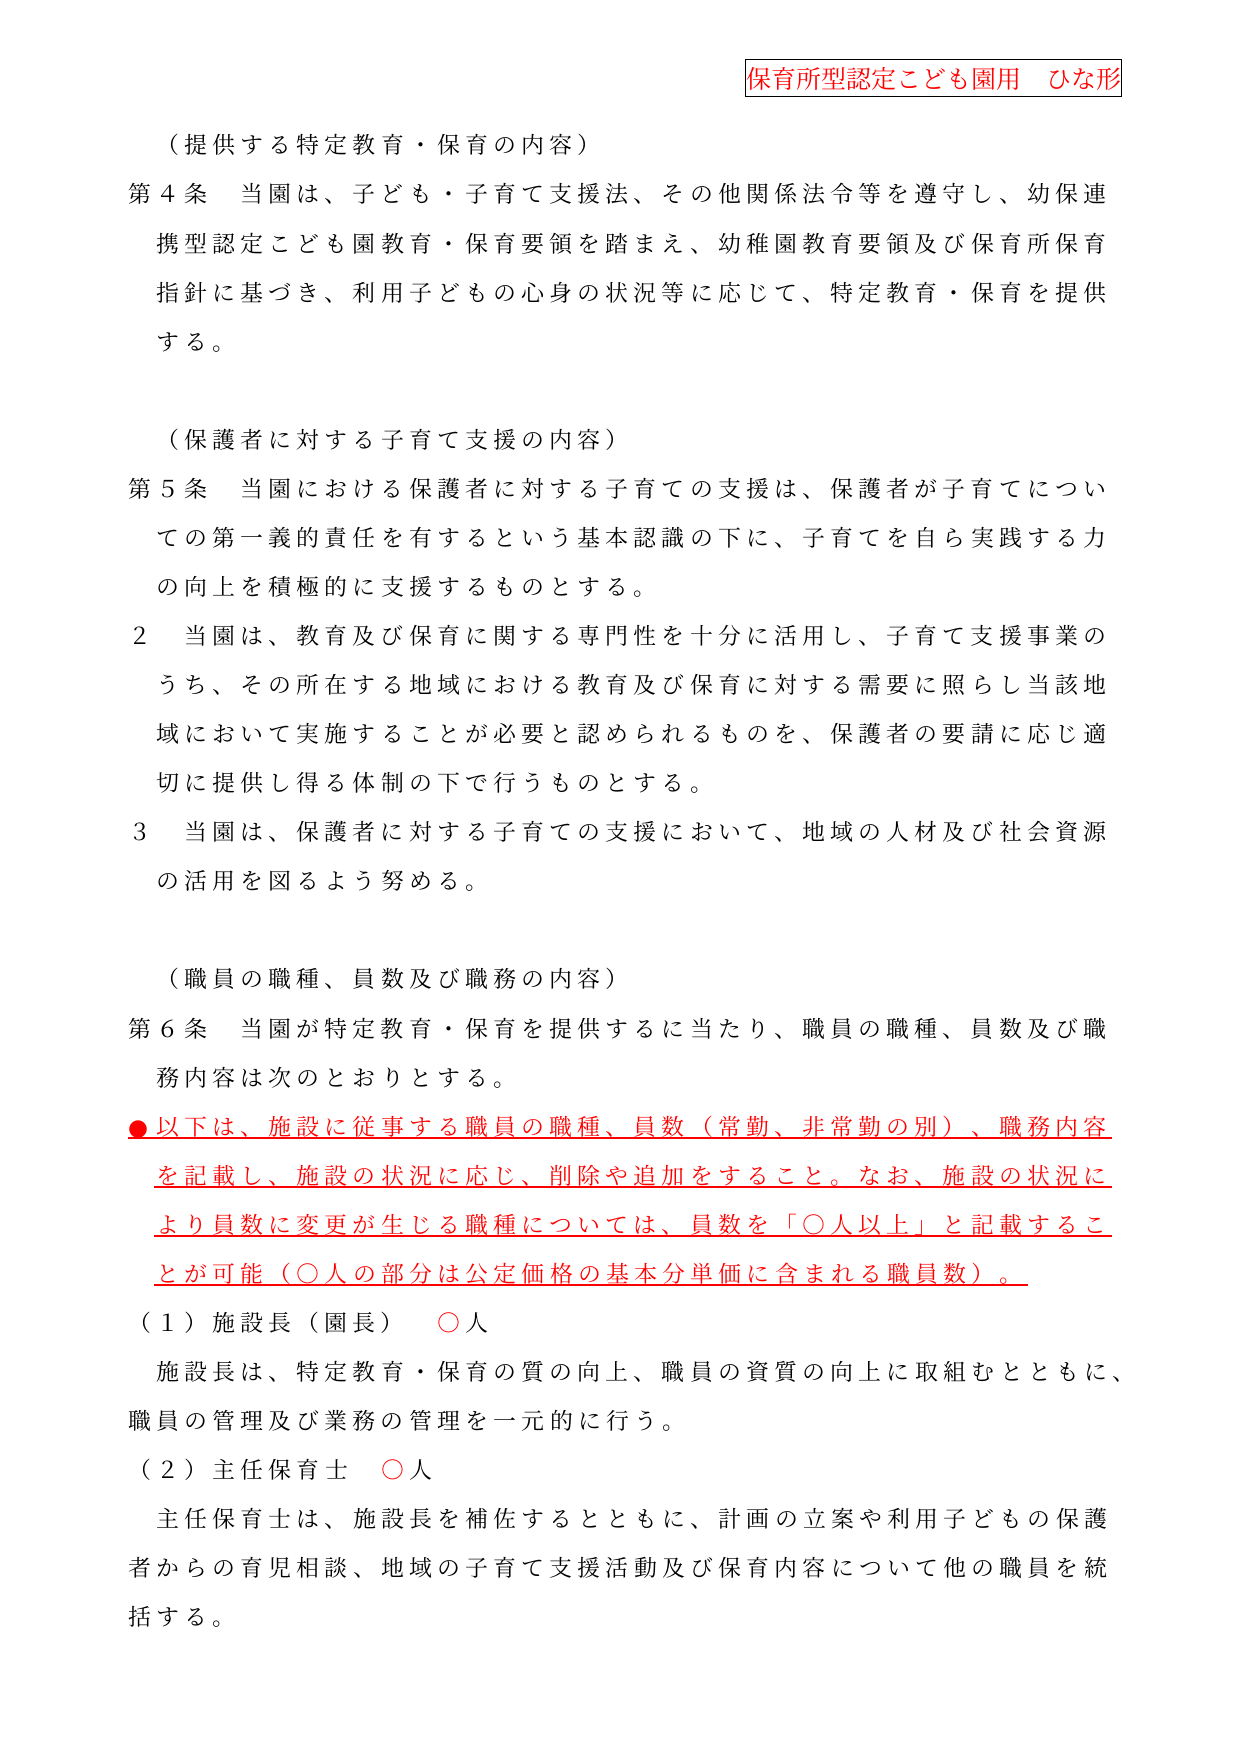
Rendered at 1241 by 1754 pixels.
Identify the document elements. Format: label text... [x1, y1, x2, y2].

text ●以下は、施設に従事する職員の職種、員数（常勤、非常勤の別）、職務内容を記載し、施設の状況に応じ、削除や追加をすること。なお、施設の状況により員数に変更が生じる職種については、員数を「○人以上」と記載することが可能（○人の部分は公定価格の基本分単価に含まれる職員数）。 [128, 1139, 1112, 1297]
text （２）主任保育士 ○人 [128, 1444, 1112, 1493]
text 施設長は、特定教育・保育の質の向上、職員の資質の向上に取組むとともに、職員の管理及び業務の管理を一元的に行う。 [128, 1346, 1112, 1444]
text 第４条 当園は、子ども・子育て支援法、その他関係法令等を遵守し、幼保連携型認定こども園教育・保育要領を踏まえ、幼稚園教育要領及び保育所保育指針に基づき、利用子どもの心身の状況等に応じて、特定教育・保育を提供する。 [128, 168, 1112, 365]
text ３ 当園は、保護者に対する子育ての支援において、地域の人材及び社会資源の活用を図るよう努める。 [128, 806, 1112, 904]
text （１）施設長（園長） ○人 [128, 1297, 1112, 1346]
text （保護者に対する子育て支援の内容） [153, 414, 1112, 463]
text （職員の職種、員数及び職務の内容） [128, 953, 1112, 1003]
text （提供する特定教育・保育の内容） [128, 119, 1112, 168]
text ２ 当園は、教育及び保育に関する専門性を十分に活用し、子育て支援事業のうち、その所在する地域における教育及び保育に対する需要に照らし当該地域において実施することが必要と認められるものを、保護者の要請に応じ適切に提供し得る体制の下で行うものとする。 [128, 610, 1112, 806]
text 第５条 当園における保護者に対する子育ての支援は、保護者が子育てについての第一義的責任を有するという基本認識の下に、子育てを自ら実践する力の向上を積極的に支援するものとする。 [128, 463, 1112, 610]
text 第６条 当園が特定教育・保育を提供するに当たり、職員の職種、員数及び職務内容は次のとおりとする。 [128, 1003, 1112, 1101]
text ●以下は、施設に従事する職員の職種、員数（常勤、非常勤の別）、職務内容を記載し、施設の状況に応じ、削除や追加をすること。なお、施設の状況により員数に変更が生じる職種については、員数を「○人以上」と記載することが可能（○人の部分は公定価格の基本分単価に含まれる職員数）。 [128, 1101, 1112, 1137]
text 主任保育士は、施設長を補佐するとともに、計画の立案や利用子どもの保護者からの育児相談、地域の子育て支援活動及び保育内容について他の職員を統括する。 [128, 1493, 1112, 1640]
